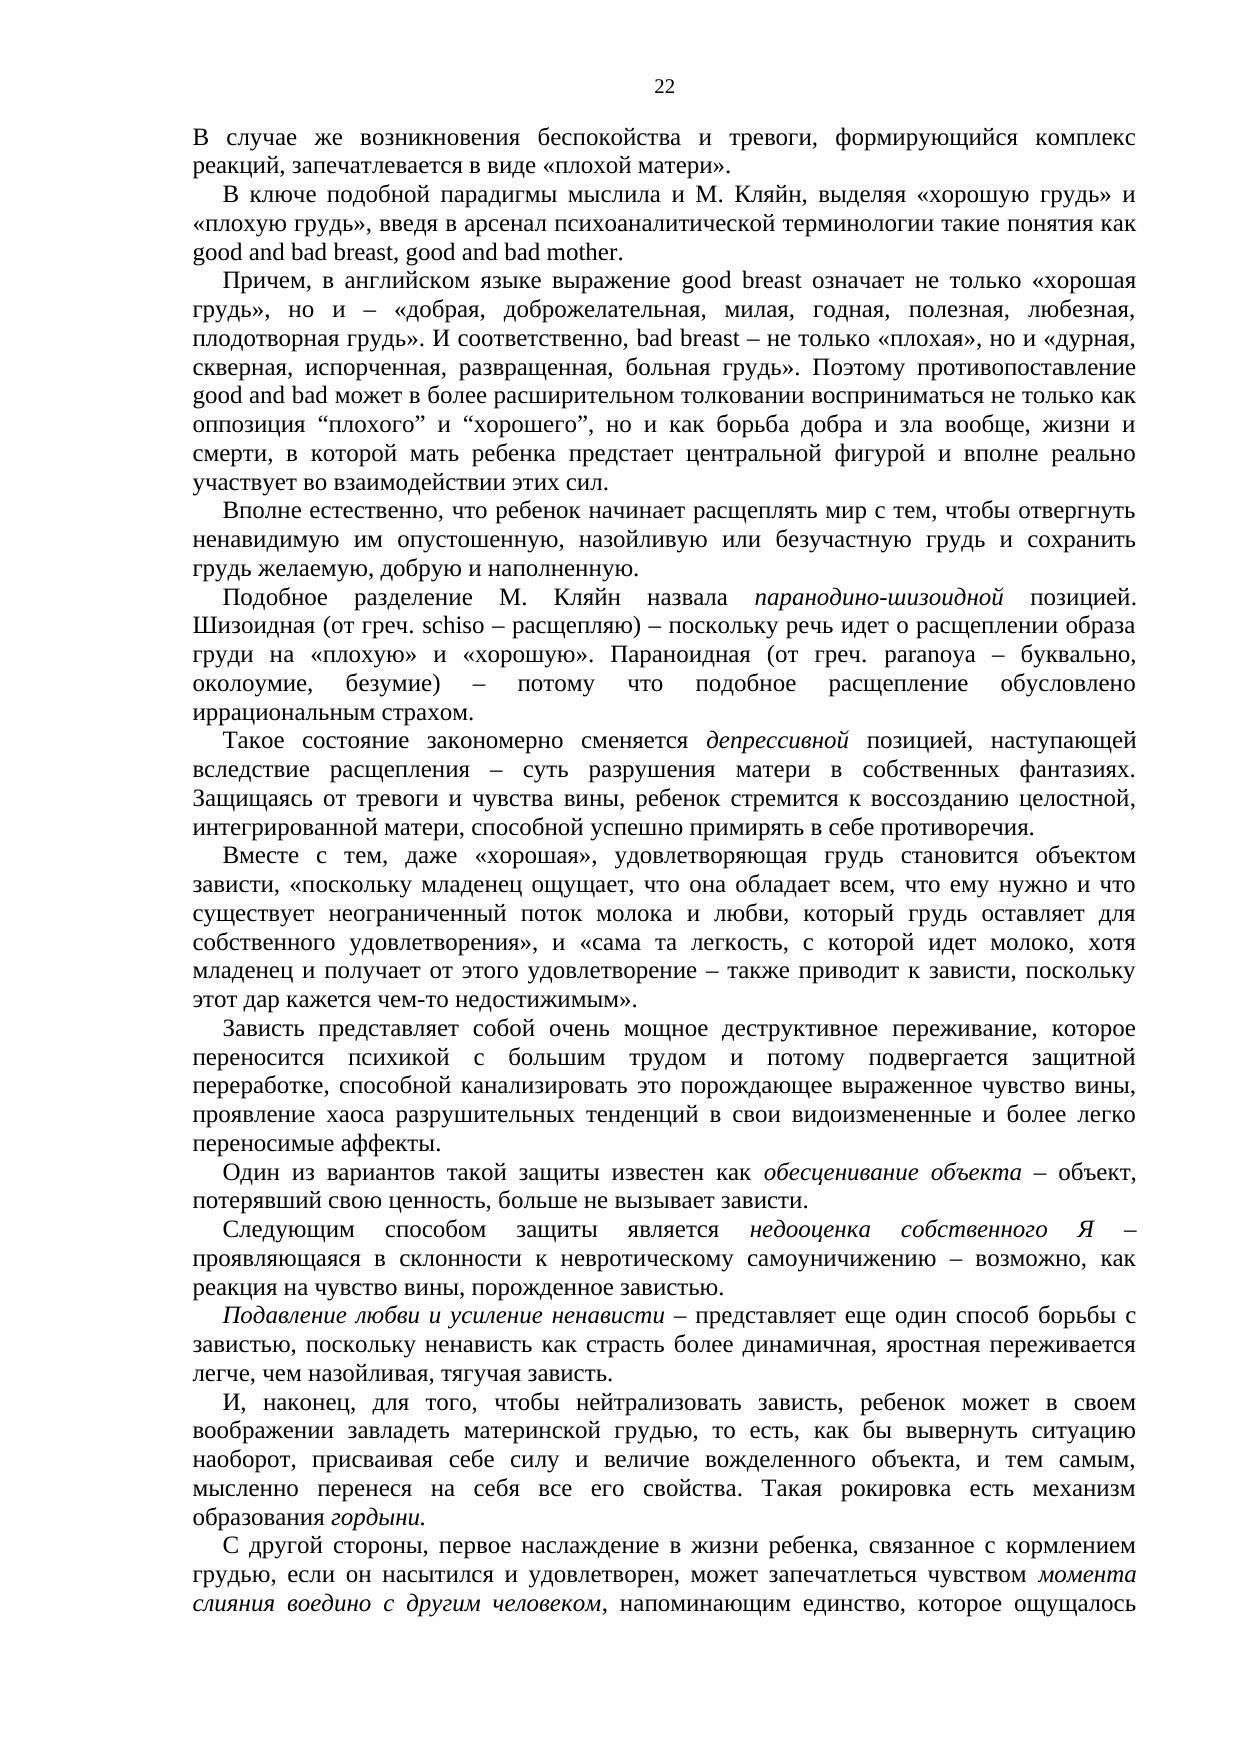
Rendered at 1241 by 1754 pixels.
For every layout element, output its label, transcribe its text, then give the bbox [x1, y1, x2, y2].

text Такое состояние закономерно сменяется депрессивной позицией, наступающей вследствие расщепления – суть разрушения матери в собственных фантазиях. Защищаясь от тревоги и чувства вины, ребенок стремится к воссозданию целостной, интегрированной матери, способной успешно примирять в себе противоречия. [192, 726, 1137, 841]
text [192, 1531, 1137, 1617]
text Следующим способом защиты является недооценка собственного Я – проявляющаяся в склонности к невротическому самоуничижению – возможно, как реакция на чувство вины, порожденное завистью. [192, 1214, 1137, 1301]
text Подобное разделение М. Кляйн назвала паранодино-шизоидной позицией. Шизоидная (от греч. schiso – расщепляю) – поскольку речь идет о расщеплении образа груди на «плохую» и «хорошую». Параноидная (от греч. paranoya – буквально, околоумие, безумие) – потому что подобное расщепление обусловлено иррациональным страхом. [192, 582, 1137, 726]
text Вполне естественно, что ребенок начинает расщеплять мир с тем, чтобы отвергнуть ненавидимую им опустошенную, назойливую или безучастную грудь и сохранить грудь желаемую, добрую и наполненную. [192, 496, 1137, 582]
text Подавление любви и усиление ненависти – представляет еще один способ борьбы с завистью, поскольку ненависть как страсть более динамичная, яростная переживается легче, чем назойливая, тягучая зависть. [192, 1301, 1137, 1387]
text Зависть представляет собой очень мощное деструктивное переживание, которое переносится психикой с большим трудом и потому подвергается защитной переработке, способной канализировать это порождающее выраженное чувство вины, проявление хаоса разрушительных тенденций в свои видоизмененные и более легко переносимые аффекты. [192, 1013, 1137, 1157]
text И, наконец, для того, чтобы нейтрализовать зависть, ребенок может в своем воображении завладеть материнской грудью, то есть, как бы вывернуть ситуацию наоборот, присваивая себе силу и величие вожделенного объекта, и тем самым, мысленно перенеся на себя все его свойства. Такая рокировка есть механизм образования гордыни. [192, 1387, 1137, 1531]
text Причем, в английском языке выражение good breast означает не только «хорошая грудь», но и – «добрая, доброжелательная, милая, годная, полезная, любезная, плодотворная грудь». И соответственно, bad breast – не только «плохая», но и «дурная, скверная, испорченная, развращенная, больная грудь». Поэтому противопоставление good and bad может в более расширительном толковании восприниматься не только как оппозиция “плохого” и “хорошего”, но и как борьба добра и зла вообще, жизни и смерти, в которой мать ребенка предстает центральной фигурой и вполне реально участвует во взаимодействии этих сил. [192, 266, 1137, 496]
text Вместе с тем, даже «хорошая», удовлетворяющая грудь становится объектом зависти, «поскольку младенец ощущает, что она обладает всем, что ему нужно и что существует неограниченный поток молока и любви, который грудь оставляет для собственного удовлетворения», и «сама та легкость, с которой идет молоко, хотя младенец и получает от этого удовлетворение – также приводит к зависти, поскольку этот дар кажется чем-то недостижимым». [192, 841, 1137, 1013]
text Один из вариантов такой защиты известен как обесценивание объекта – объект, потерявший свою ценность, больше не вызывает зависти. [192, 1157, 1137, 1214]
text В ключе подобной парадигмы мыслила и М. Кляйн, выделяя «хорошую грудь» и «плохую грудь», введя в арсенал психоаналитической терминологии такие понятия как good and bad breast, good and bad mother. [192, 179, 1137, 266]
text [192, 122, 1137, 179]
